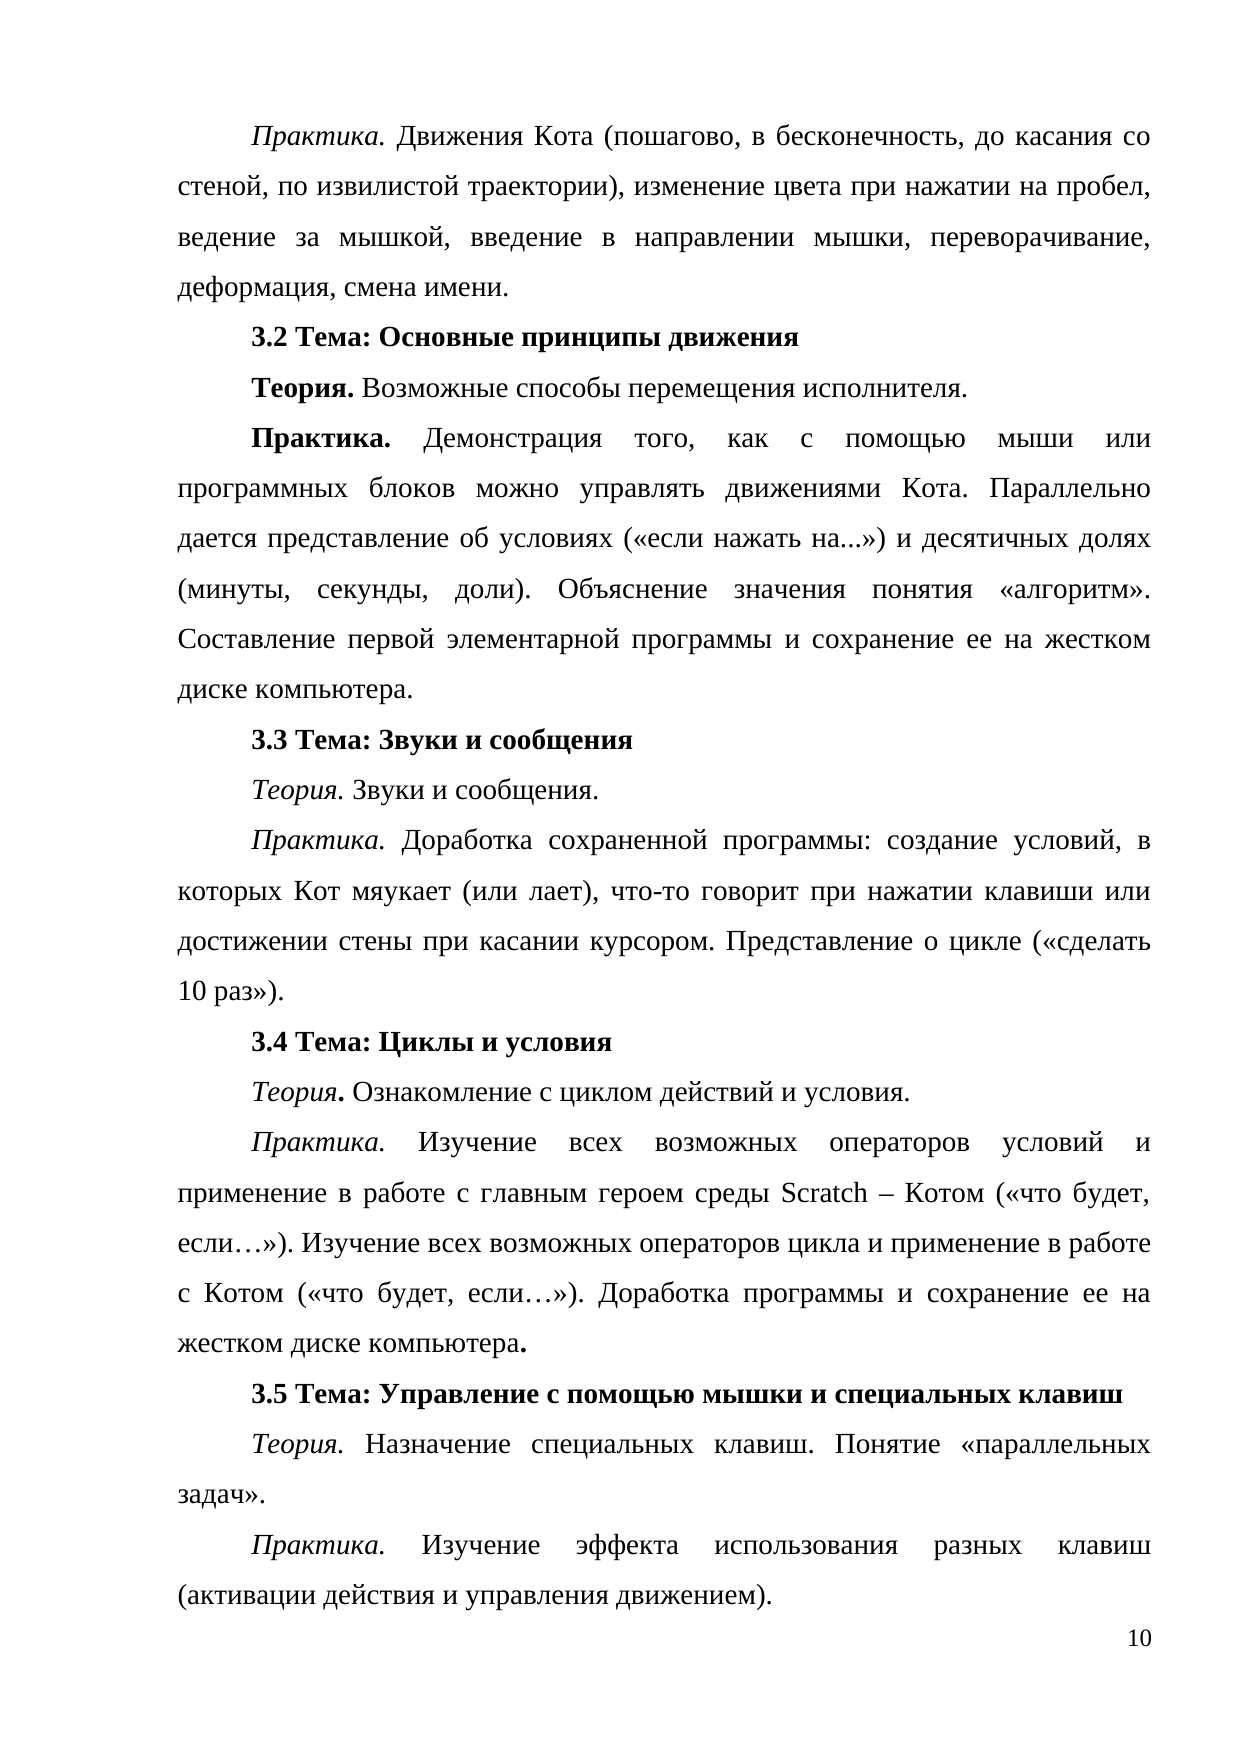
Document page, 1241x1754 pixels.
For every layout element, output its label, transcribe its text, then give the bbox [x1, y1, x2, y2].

text Практика. Изучение всех возможных операторов условий и применение в работе с главным героем среды Scratch – Котом («что будет, если…»). Изучение всех возможных операторов цикла и применение в работе с Котом («что будет, если…»). Доработка программы и сохранение ее на жестком диске компьютера. [177, 1124, 1152, 1359]
text Практика. Демонстрация того, как с помощью мыши или программных блоков можно управлять движениями Кота. Параллельно дается представление об условиях («если нажать на...») и десятичных долях (минуты, секунды, доли). Объяснение значения понятия «алгоритм». Составление первой элементарной программы и сохранение ее на жестком диске компьютера. [177, 420, 1152, 705]
text Теория. Ознакомление с циклом действий и условия. [177, 1074, 1152, 1108]
text 3.3 Тема: Звуки и сообщения [177, 722, 1152, 755]
text Теория. Возможные способы перемещения исполнителя. [177, 370, 1152, 403]
text Теория. Назначение специальных клавиш. Понятие «параллельных задач». [177, 1426, 1152, 1510]
text Практика. Движения Кота (пошагово, в бесконечность, до касания со стеной, по извилистой траектории), изменение цвета при нажатии на пробел, ведение за мышкой, введение в направлении мышки, переворачивание, деформация, смена имени. [177, 118, 1152, 303]
text 3.4 Тема: Циклы и условия [177, 1024, 1152, 1057]
text Практика. Изучение эффекта использования разных клавиш (активации действия и управления движением). [177, 1527, 1152, 1611]
text 3.5 Тема: Управление с помощью мышки и специальных клавиш [177, 1376, 1152, 1409]
text Теория. Звуки и сообщения. [177, 772, 1152, 806]
text Практика. Доработка сохраненной программы: создание условий, в которых Кот мяукает (или лает), что-то говорит при нажатии клавиши или достижении стены при касании курсором. Представление о цикле («сделать 10 раз»). [177, 822, 1152, 1007]
text 3.2 Тема: Основные принципы движения [177, 319, 1152, 353]
